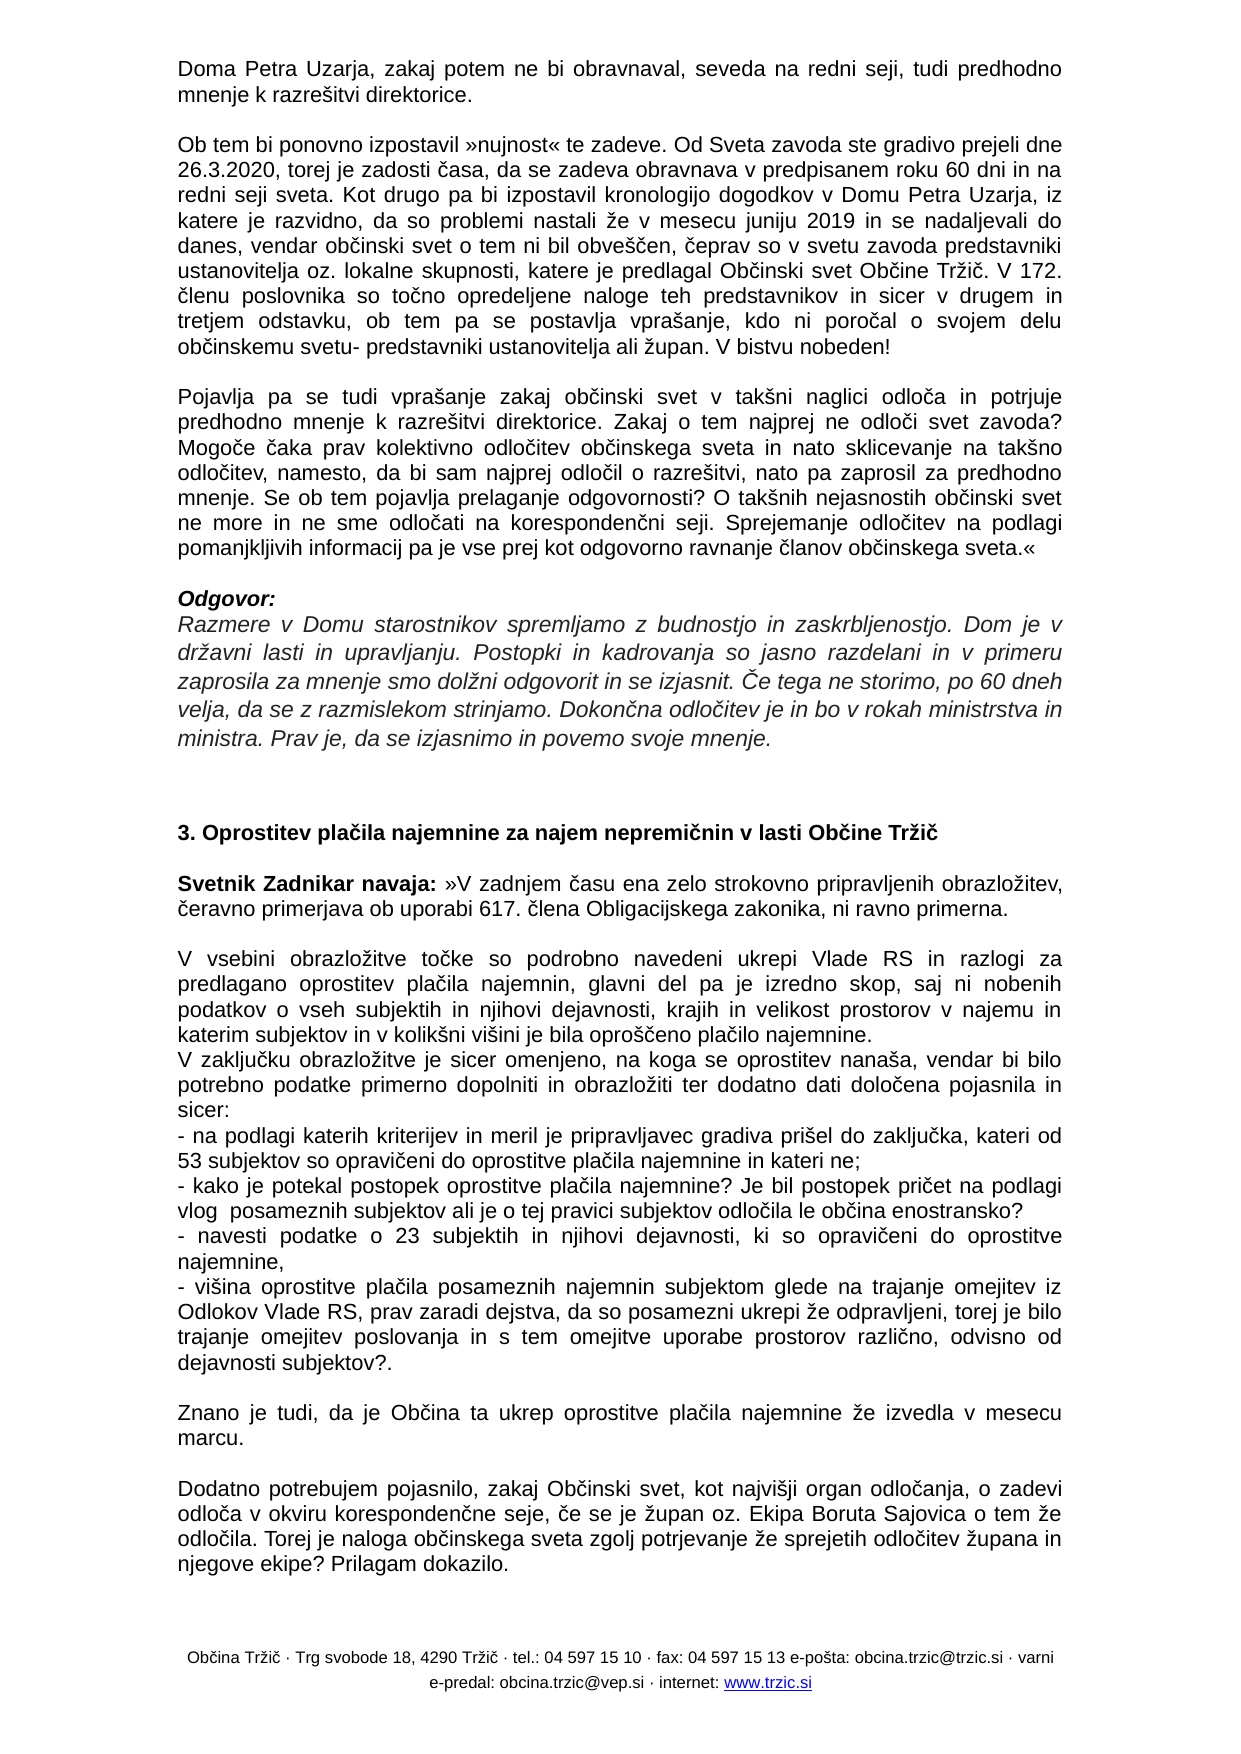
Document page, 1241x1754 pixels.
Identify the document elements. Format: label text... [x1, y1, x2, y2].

text Razmere v Domu starostnikov spremljamo z budnostjo in zaskrbljenostjo. Dom je v državni lasti in upravljanju. Postopki in kadrovanja so jasno razdelani in v primeru zaprosila za mnenje smo dolžni odgovorit in se izjasnit. Če tega ne storimo, po 60 dneh velja, da se z razmislekom strinjamo. Dokončna odločitev je in bo v rokah ministrstva in ministra. Prav je, da se izjasnimo in povemo svoje mnenje. [177, 611, 1063, 751]
text Pojavlja pa se tudi vprašanje zakaj občinski svet v takšni naglici odloča in potrjuje predhodno mnenje k razrešitvi direktorice. Zakaj o tem najprej ne odloči svet zavoda? Mogoče čaka prav kolektivno odločitev občinskega sveta in nato sklicevanje na takšno odločitev, namesto, da bi sam najprej odločil o razrešitvi, nato pa zaprosil za predhodno mnenje. Se ob tem pojavlja prelaganje odgovornosti? O takšnih nejasnostih občinski svet ne more in ne sme odločati na korespondenčni seji. Sprejemanje odločitev na podlagi pomanjkljivih informacij pa je vse prej kot odgovorno ravnanje članov občinskega sveta.« [177, 384, 1063, 560]
text - kako je potekal postopek oprostitve plačila najemnine? Je bil postopek pričet na podlagi vlog posameznih subjektov ali je o tej pravici subjektov odločila le občina enostransko? [177, 1173, 1063, 1223]
text Ob tem bi ponovno izpostavil »nujnost« te zadeve. Od Sveta zavoda ste gradivo prejeli dne 26.3.2020, torej je zadosti časa, da se zadeva obravnava v predpisanem roku 60 dni in na redni seji sveta. Kot drugo pa bi izpostavil kronologijo dogodkov v Domu Petra Uzarja, iz katere je razvidno, da so problemi nastali že v mesecu juniju 2019 in se nadaljevali do danes, vendar občinski svet o tem ni bil obveščen, čeprav so v svetu zavoda predstavniki ustanovitelja oz. lokalne skupnosti, katere je predlagal Občinski svet Občine Tržič. V 172. členu poslovnika so točno opredeljene naloge teh predstavnikov in sicer v drugem in tretjem odstavku, ob tem pa se postavlja vprašanje, kdo ni poročal o svojem delu občinskemu svetu- predstavniki ustanovitelja ali župan. V bistvu nobeden! [177, 132, 1063, 359]
text 3. Oprostitev plačila najemnine za najem nepremičnin v lasti Občine Tržič [177, 820, 1063, 845]
text Svetnik Zadnikar navaja: »V zadnjem času ena zelo strokovno pripravljenih obrazložitev, čeravno primerjava ob uporabi 617. člena Obligacijskega zakonika, ni ravno primerna. [177, 871, 1063, 921]
text Dodatno potrebujem pojasnilo, zakaj Občinski svet, kot najvišji organ odločanja, o zadevi odloča v okviru korespondenčne seje, če se je župan oz. Ekipa Boruta Sajovica o tem že odločila. Torej je naloga občinskega sveta zgolj potrjevanje že sprejetih odločitev župana in njegove ekipe? Prilagam dokazilo. [177, 1476, 1063, 1576]
text Znano je tudi, da je Občina ta ukrep oprostitve plačila najemnine že izvedla v mesecu marcu. [177, 1400, 1063, 1450]
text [177, 56, 1063, 107]
text - višina oprostitve plačila posameznih najemnin subjektom glede na trajanje omejitev iz Odlokov Vlade RS, prav zaradi dejstva, da so posamezni ukrepi že odpravljeni, torej je bilo trajanje omejitev poslovanja in s tem omejitve uporabe prostorov različno, odvisno od dejavnosti subjektov?. [177, 1274, 1063, 1375]
text Odgovor: [177, 586, 1063, 611]
text - na podlagi katerih kriterijev in meril je pripravljavec gradiva prišel do zaključka, kateri od 53 subjektov so opravičeni do oprostitve plačila najemnine in kateri ne; [177, 1123, 1063, 1173]
text - navesti podatke o 23 subjektih in njihovi dejavnosti, ki so opravičeni do oprostitve najemnine, [177, 1223, 1063, 1274]
text V vsebini obrazložitve točke so podrobno navedeni ukrepi Vlade RS in razlogi za predlagano oprostitev plačila najemnin, glavni del pa je izredno skop, saj ni nobenih podatkov o vseh subjektih in njihovi dejavnosti, krajih in velikost prostorov v najemu in katerim subjektov in v kolikšni višini je bila oproščeno plačilo najemnine. [177, 946, 1063, 1047]
text V zaključku obrazložitve je sicer omenjeno, na koga se oprostitev nanaša, vendar bi bilo potrebno podatke primerno dopolniti in obrazložiti ter dodatno dati določena pojasnila in sicer: [177, 1047, 1063, 1123]
